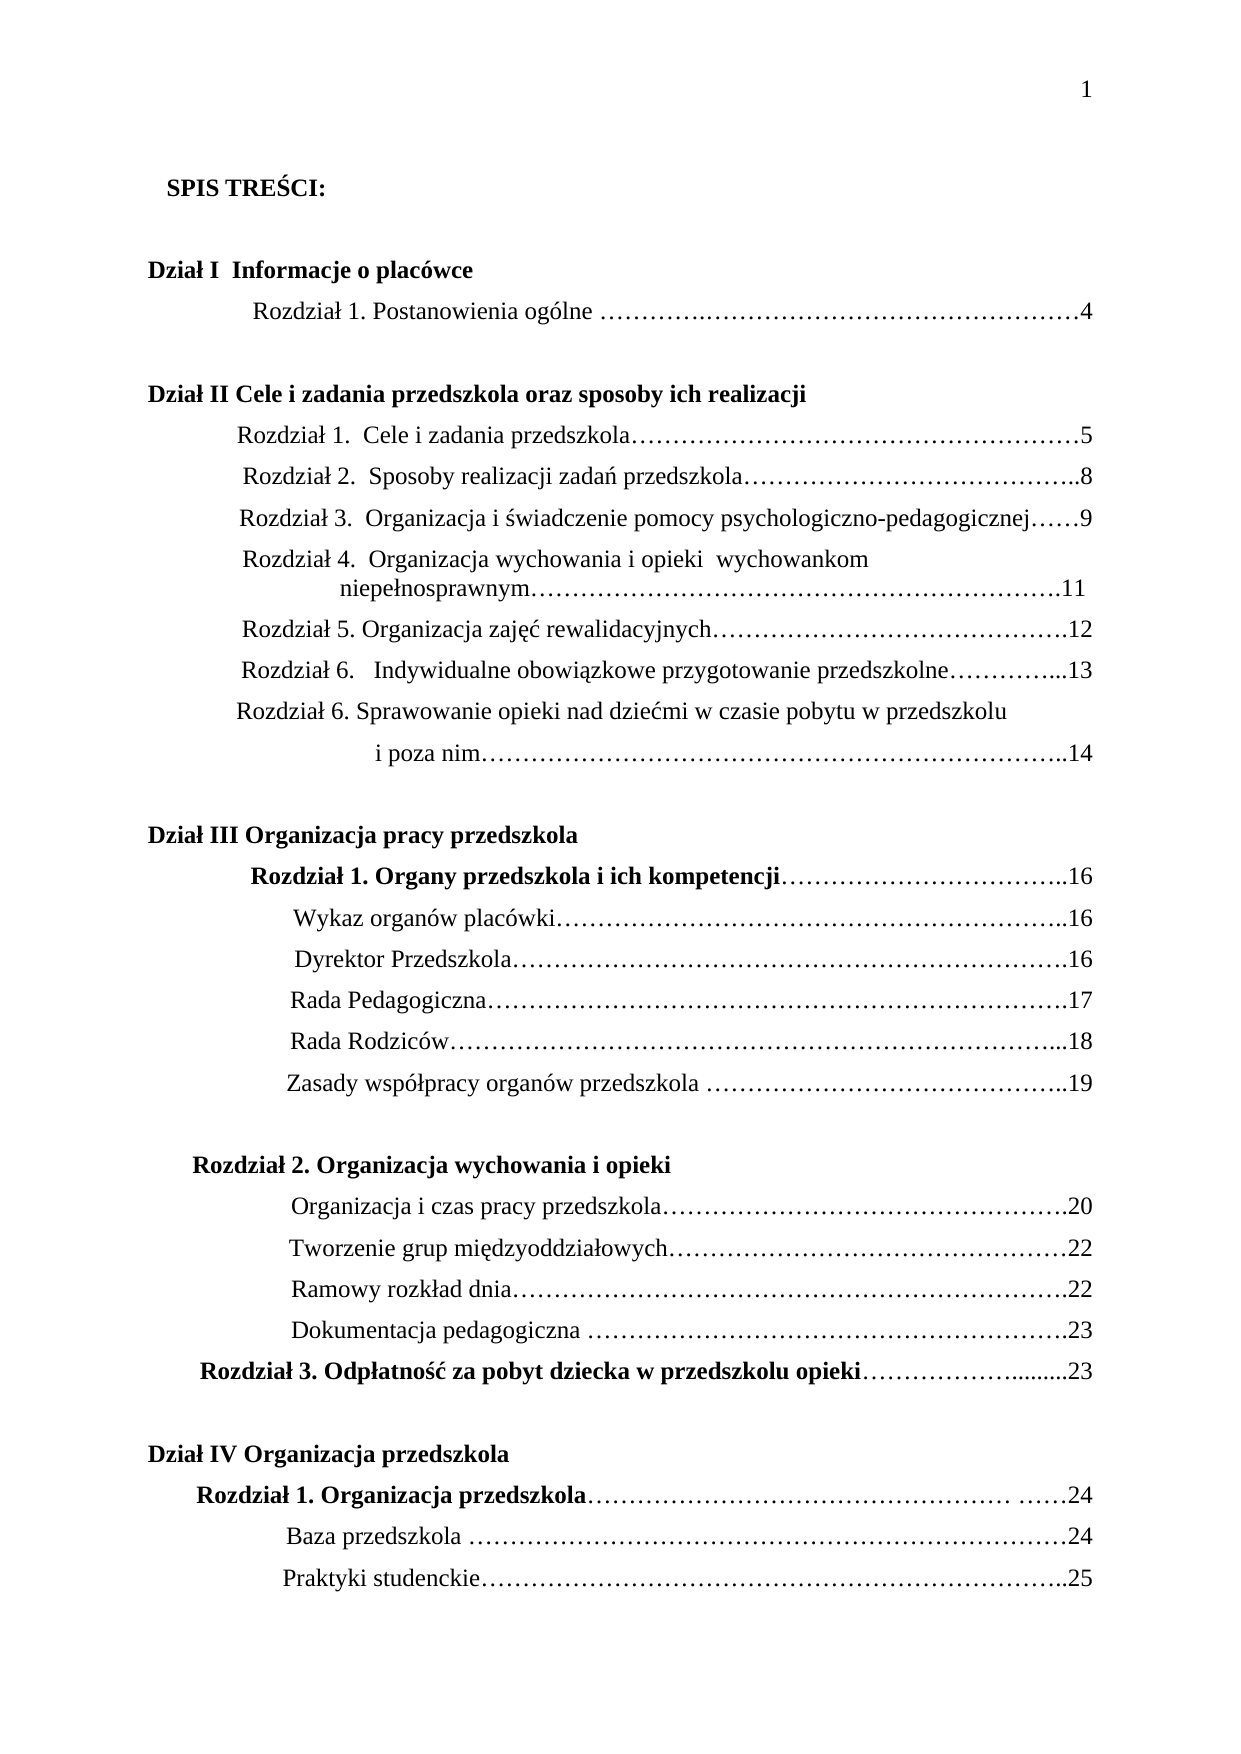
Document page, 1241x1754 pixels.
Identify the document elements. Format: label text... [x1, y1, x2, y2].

text Rozdział 6. Sprawowanie opieki nad dziećmi w czasie pobytu w przedszkolu [192, 696, 1093, 725]
text Ramowy rozkład dnia………………………………………………………….22 [236, 1274, 1093, 1303]
text Dział II Cele i zadania przedszkola oraz sposoby ich realizacji [148, 379, 1093, 408]
text Tworzenie grup międzyoddziałowych…………………………………………22 [236, 1233, 1093, 1261]
text i poza nim……………………………………………………………..14 [192, 738, 1093, 766]
text Organizacja i czas pracy przedszkola………………………………………….20 [236, 1191, 1093, 1220]
text Rozdział 4. Organizacja wychowania i opieki wychowankom niepełnosprawnym……………………………………………………….11 [192, 544, 1093, 601]
text SPIS TREŚCI: [148, 173, 1093, 201]
text Dział I Informacje o placówce [148, 255, 1093, 284]
text Rozdział 1. Cele i zadania przedszkola………………………………………………5 [192, 420, 1093, 449]
text Dyrektor Przedszkola………………………………………………………….16 [236, 944, 1093, 973]
text Praktyki studenckie……………………………………………………………..25 [236, 1563, 1093, 1591]
text Rozdział 1. Postanowienia ogólne ………….………………………………………4 [192, 296, 1093, 325]
text Dokumentacja pedagogiczna ………………………………………………….23 [236, 1315, 1093, 1344]
text Dział IV Organizacja przedszkola [148, 1439, 1093, 1468]
text Rozdział 2. Organizacja wychowania i opieki [192, 1150, 1093, 1179]
text Rozdział 2. Sposoby realizacji zadań przedszkola…………………………………..8 [192, 461, 1093, 490]
text Rozdział 1. Organizacja przedszkola…………………………………………… ……24 [148, 1480, 1093, 1509]
text Rozdział 1. Organy przedszkola i ich kompetencji……………………………..16 [192, 861, 1093, 890]
text Baza przedszkola ………………………………………………………………24 [236, 1521, 1093, 1550]
text Rozdział 6. Indywidualne obowiązkowe przygotowanie przedszkolne…………...13 [192, 655, 1093, 684]
text Rozdział 5. Organizacja zajęć rewalidacyjnych…………………………………….12 [192, 614, 1093, 643]
text Rada Pedagogiczna…………………………………………………………….17 [236, 985, 1093, 1014]
text Rada Rodziców………………………………………………………………...18 [148, 1026, 1093, 1055]
text Rozdział 3. Organizacja i świadczenie pomocy psychologiczno-pedagogicznej……9 [192, 503, 1093, 531]
text Zasady współpracy organów przedszkola ……………………………………..19 [236, 1068, 1093, 1096]
text Rozdział 3. Odpłatność za pobyt dziecka w przedszkolu opieki……………….........23 [192, 1356, 1093, 1385]
text Dział III Organizacja pracy przedszkola [148, 820, 1093, 849]
text Wykaz organów placówki……………………………………………………..16 [236, 903, 1093, 931]
